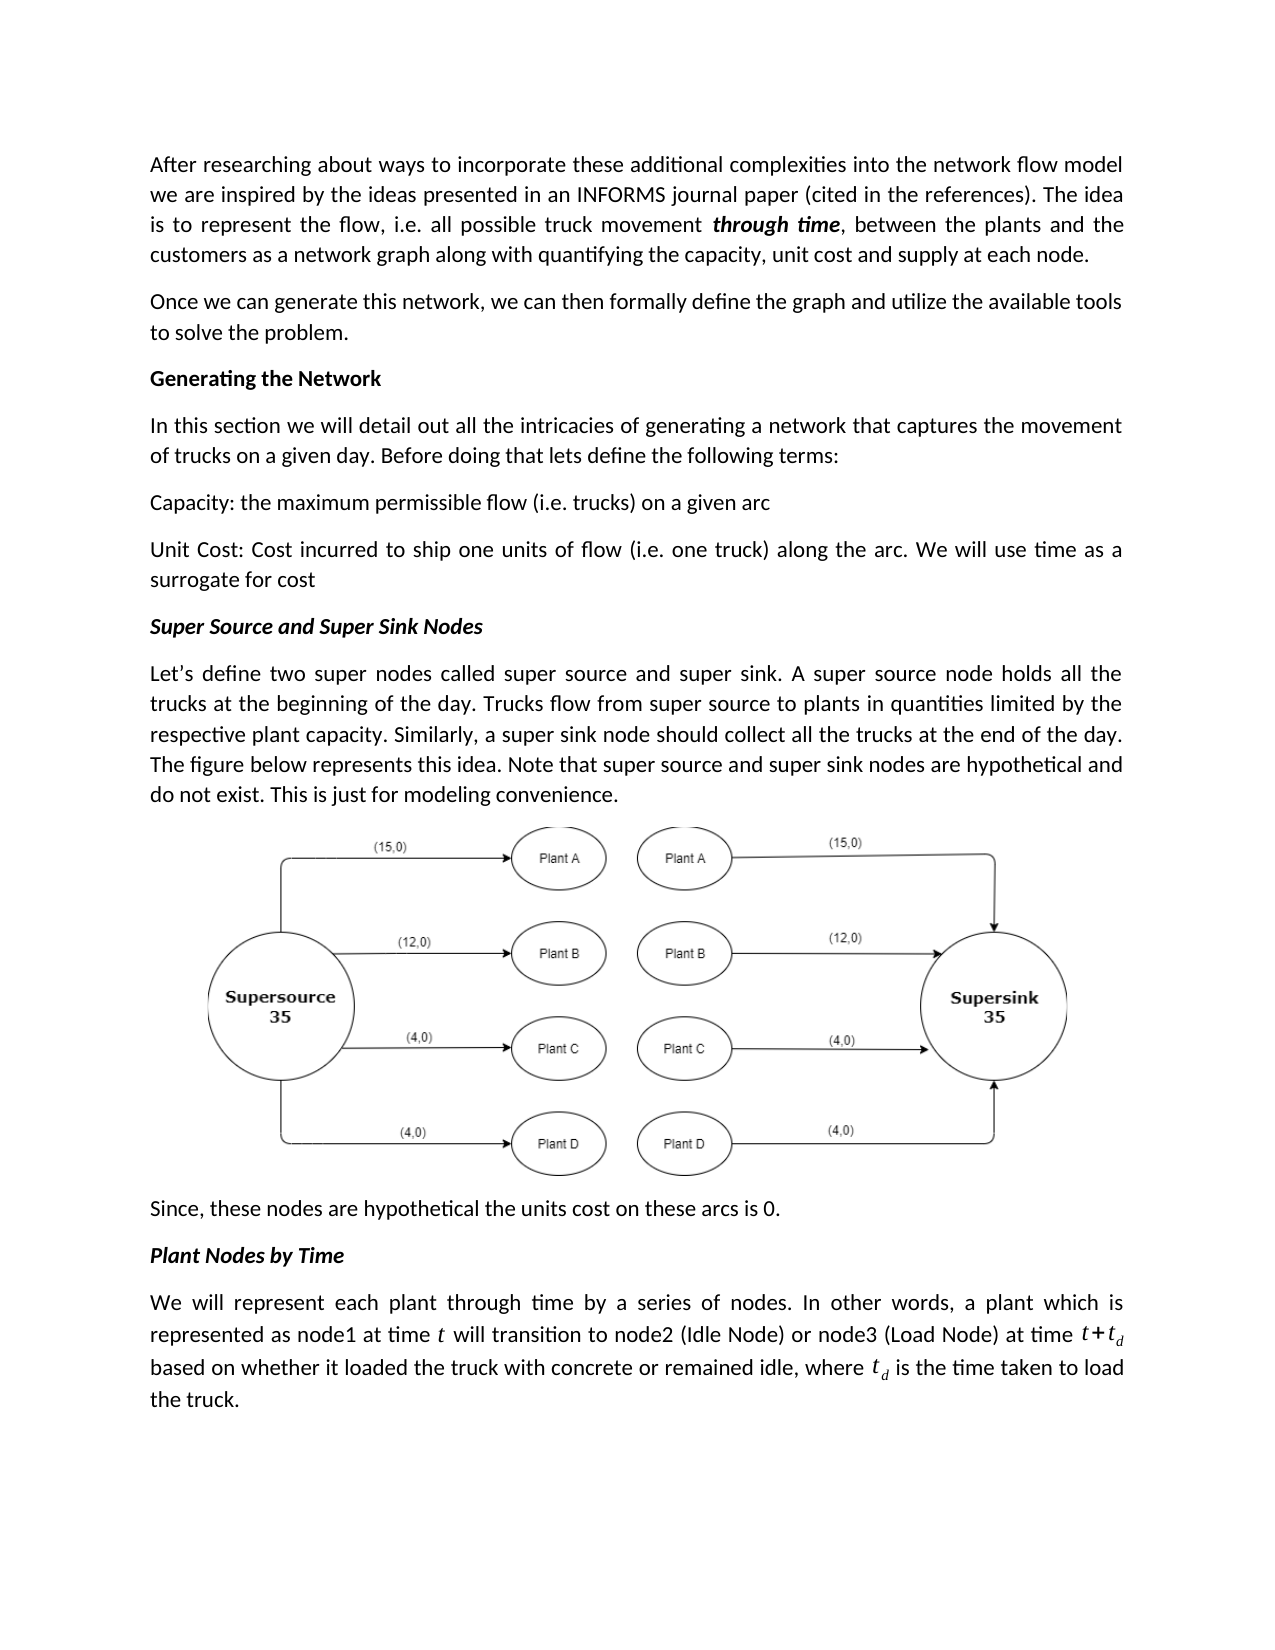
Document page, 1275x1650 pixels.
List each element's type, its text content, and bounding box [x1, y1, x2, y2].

text After researching about ways to incorporate these additional complexities into the network flow model we are inspired by the ideas presented in an INFORMS journal paper (cited in the references). The idea is to represent the flow, i.e. all possible truck movement through time, between the plants and the customers as a network graph along with quantifying the capacity, unit cost and supply at each node. [150, 150, 1125, 269]
text Plant Nodes by Time [150, 1241, 1125, 1269]
text Capacity: the maximum permissible flow (i.e. trucks) on a given arc [150, 488, 1125, 517]
text Once we can generate this network, we can then formally define the graph and utilize the available tools to solve the problem. [150, 287, 1125, 346]
text Unit Cost: Cost incurred to ship one units of flow (i.e. one truck) along the arc. We will use time as a surrogate for cost [150, 535, 1125, 594]
text Since, these nodes are hypothetical the units cost on these arcs is 0. [150, 1194, 1125, 1222]
picture [207, 827, 1068, 1176]
text Let’s define two super nodes called super source and super sink. A super source node holds all the trucks at the beginning of the day. Trucks flow from super source to plants in quantities limited by the respective plant capacity. Similarly, a super sink node should collect all the trucks at the end of the day. The figure below represents this idea. Note that super source and super sink nodes are hypothetical and do not exist. This is just for modeling convenience. [150, 659, 1125, 808]
text Super Source and Super Sink Nodes [150, 612, 1125, 641]
text We will represent each plant through time by a series of nodes. In other words, a plant which is represented as node1 at time will transition to node2 (Idle Node) or node3 (Load Node) at time based on whether it loaded the truck with concrete or remained idle, where is the time taken to load the truck. [150, 1288, 1125, 1413]
text Generating the Network [150, 364, 1125, 393]
text In this section we will detail out all the intricacies of generating a network that captures the movement of trucks on a given day. Before doing that lets define the following terms: [150, 411, 1125, 470]
